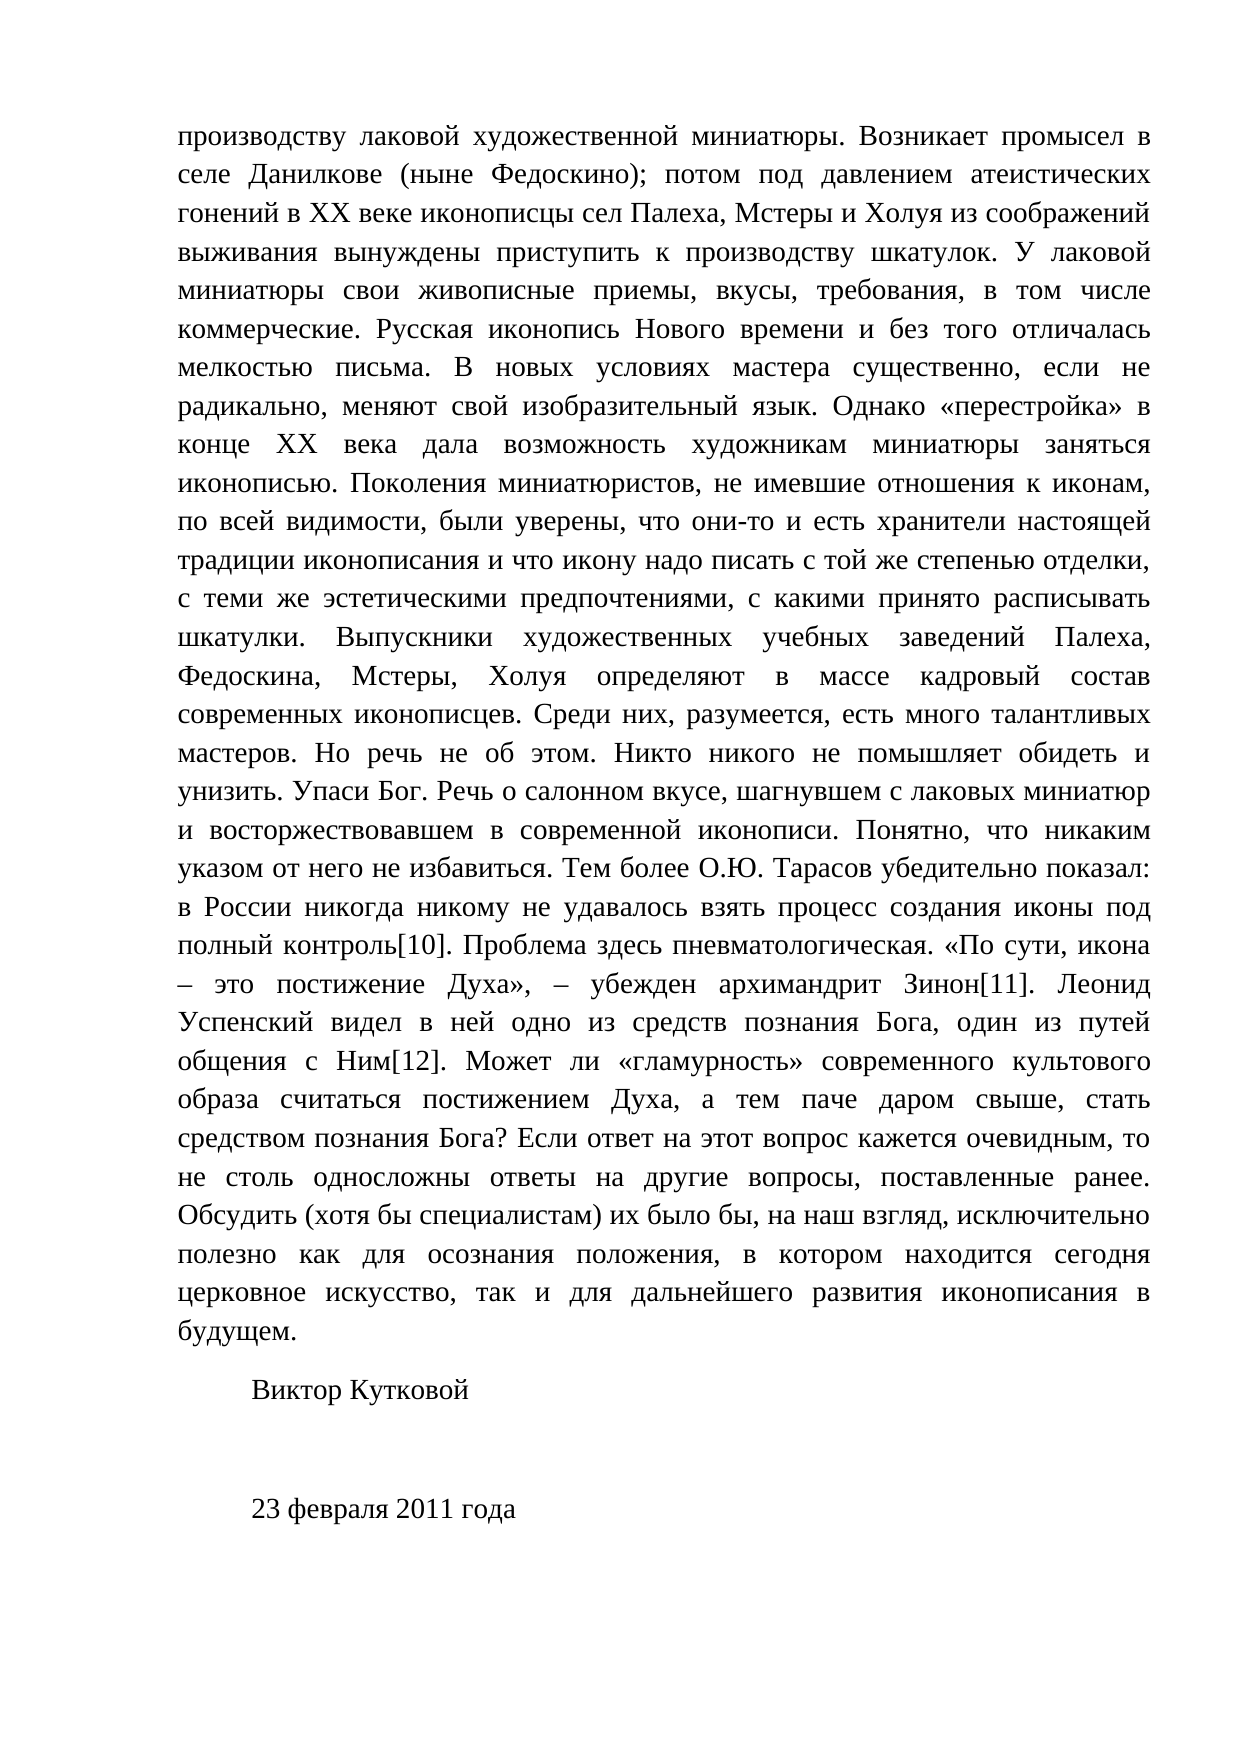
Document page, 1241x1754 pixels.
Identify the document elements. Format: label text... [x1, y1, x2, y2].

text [177, 118, 1152, 1346]
text 23 февраля 2011 года [177, 1491, 1152, 1524]
text Виктор Кутковой [177, 1372, 1152, 1406]
